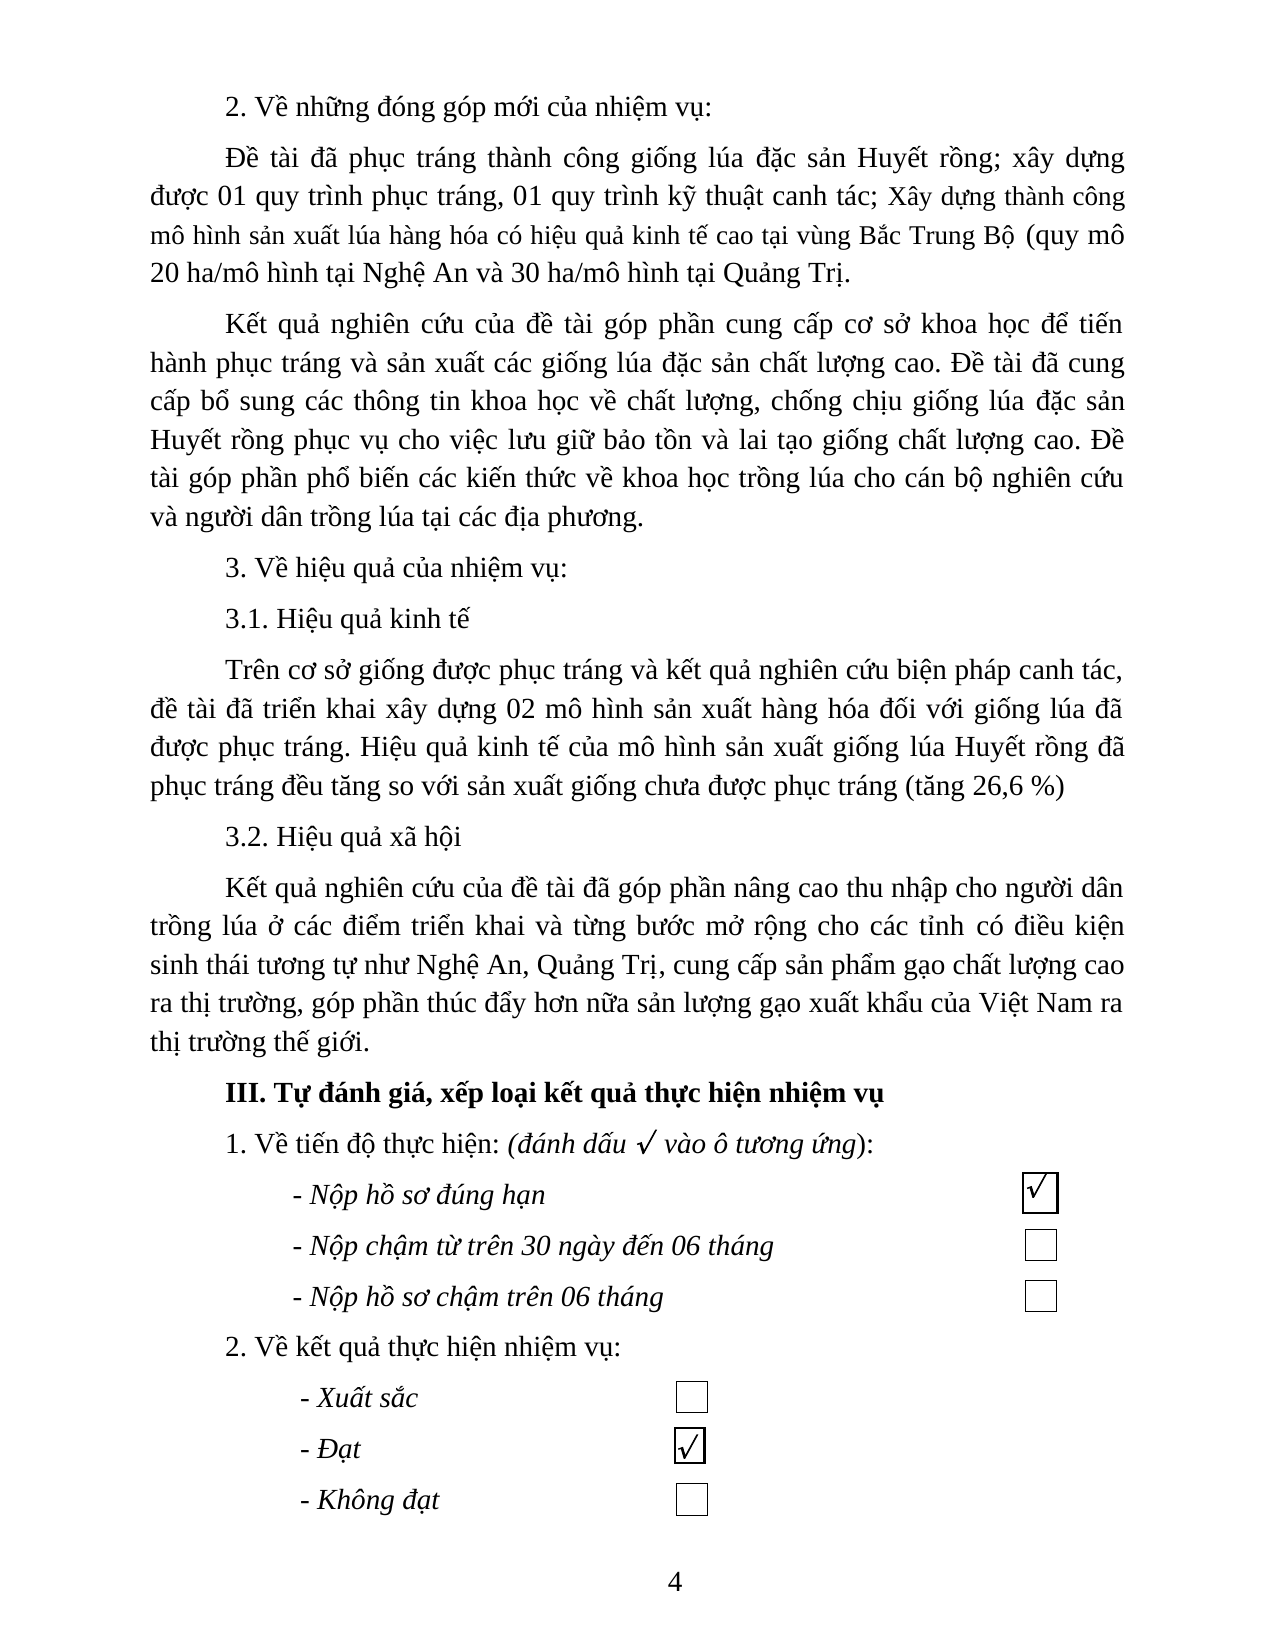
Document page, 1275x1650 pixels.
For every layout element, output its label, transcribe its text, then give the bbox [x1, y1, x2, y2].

text Trên cơ sở giống được phục tráng và kết quả nghiên cứu biện pháp canh tác, đề tài đã triển khai xây dựng 02 mô hình sản xuất hàng hóa đối với giống lúa đã được phục tráng. Hiệu quả kinh tế của mô hình sản xuất giống lúa Huyết rồng đã phục tráng đều tăng so với sản xuất giống chưa được phục tráng (tăng 26,6 %) [150, 652, 1125, 801]
text Đề tài đã phục tráng thành công giống lúa đặc sản Huyết rồng; xây dựng được 01 quy trình phục tráng, 01 quy trình kỹ thuật canh tác; Xây dựng thành công mô hình sản xuất lúa hàng hóa có hiệu quả kinh tế cao tại vùng Bắc Trung Bộ (quy mô 20 ha/mô hình tại Nghệ An và 30 ha/mô hình tại Quảng Trị. [150, 140, 1125, 289]
text 2. Về những đóng góp mới của nhiệm vụ: [150, 89, 1125, 122]
text - Không đạt [150, 1482, 1125, 1516]
text - Xuất sắc [150, 1380, 1125, 1413]
table_cell [938, 1215, 1069, 1266]
text - Đạt [150, 1431, 1125, 1465]
text 3. Về hiệu quả của nhiệm vụ: [150, 550, 1125, 584]
table_header - Nộp hồ sơ đúng hạn [206, 1165, 937, 1215]
text 1. Về tiến độ thực hiện: (đánh dấu vào ô tương ứng): [150, 1126, 1125, 1160]
text Kết quả nghiên cứu của đề tài góp phần cung cấp cơ sở khoa học để tiến hành phục tráng và sản xuất các giống lúa đặc sản chất lượng cao. Đề tài đã cung cấp bổ sung các thông tin khoa học về chất lượng, chống chịu giống lúa đặc sản Huyết rồng phục vụ cho việc lưu giữ bảo tồn và lai tạo giống chất lượng cao. Đề tài góp phần phổ biến các kiến thức về khoa học trồng lúa cho cán bộ nghiên cứu và người dân trồng lúa tại các địa phương. [150, 306, 1125, 533]
text III. Tự đánh giá, xếp loại kết quả thực hiện nhiệm vụ [150, 1075, 1125, 1109]
table_header [938, 1165, 1069, 1215]
text 2. Về kết quả thực hiện nhiệm vụ: [150, 1329, 1125, 1362]
table_cell [938, 1266, 1069, 1316]
table_cell - Nộp hồ sơ chậm trên 06 tháng [206, 1266, 937, 1316]
table_cell - Nộp chậm từ trên 30 ngày đến 06 tháng [206, 1215, 937, 1266]
text 3.2. Hiệu quả xã hội [150, 819, 1125, 852]
text 3.1. Hiệu quả kinh tế [150, 601, 1125, 635]
text Kết quả nghiên cứu của đề tài đã góp phần nâng cao thu nhập cho người dân trồng lúa ở các điểm triển khai và từng bước mở rộng cho các tỉnh có điều kiện sinh thái tương tự như Nghệ An, Quảng Trị, cung cấp sản phẩm gạo chất lượng cao ra thị trường, góp phần thúc đẩy hơn nữa sản lượng gạo xuất khẩu của Việt Nam ra thị trường thế giới. [150, 870, 1125, 1058]
